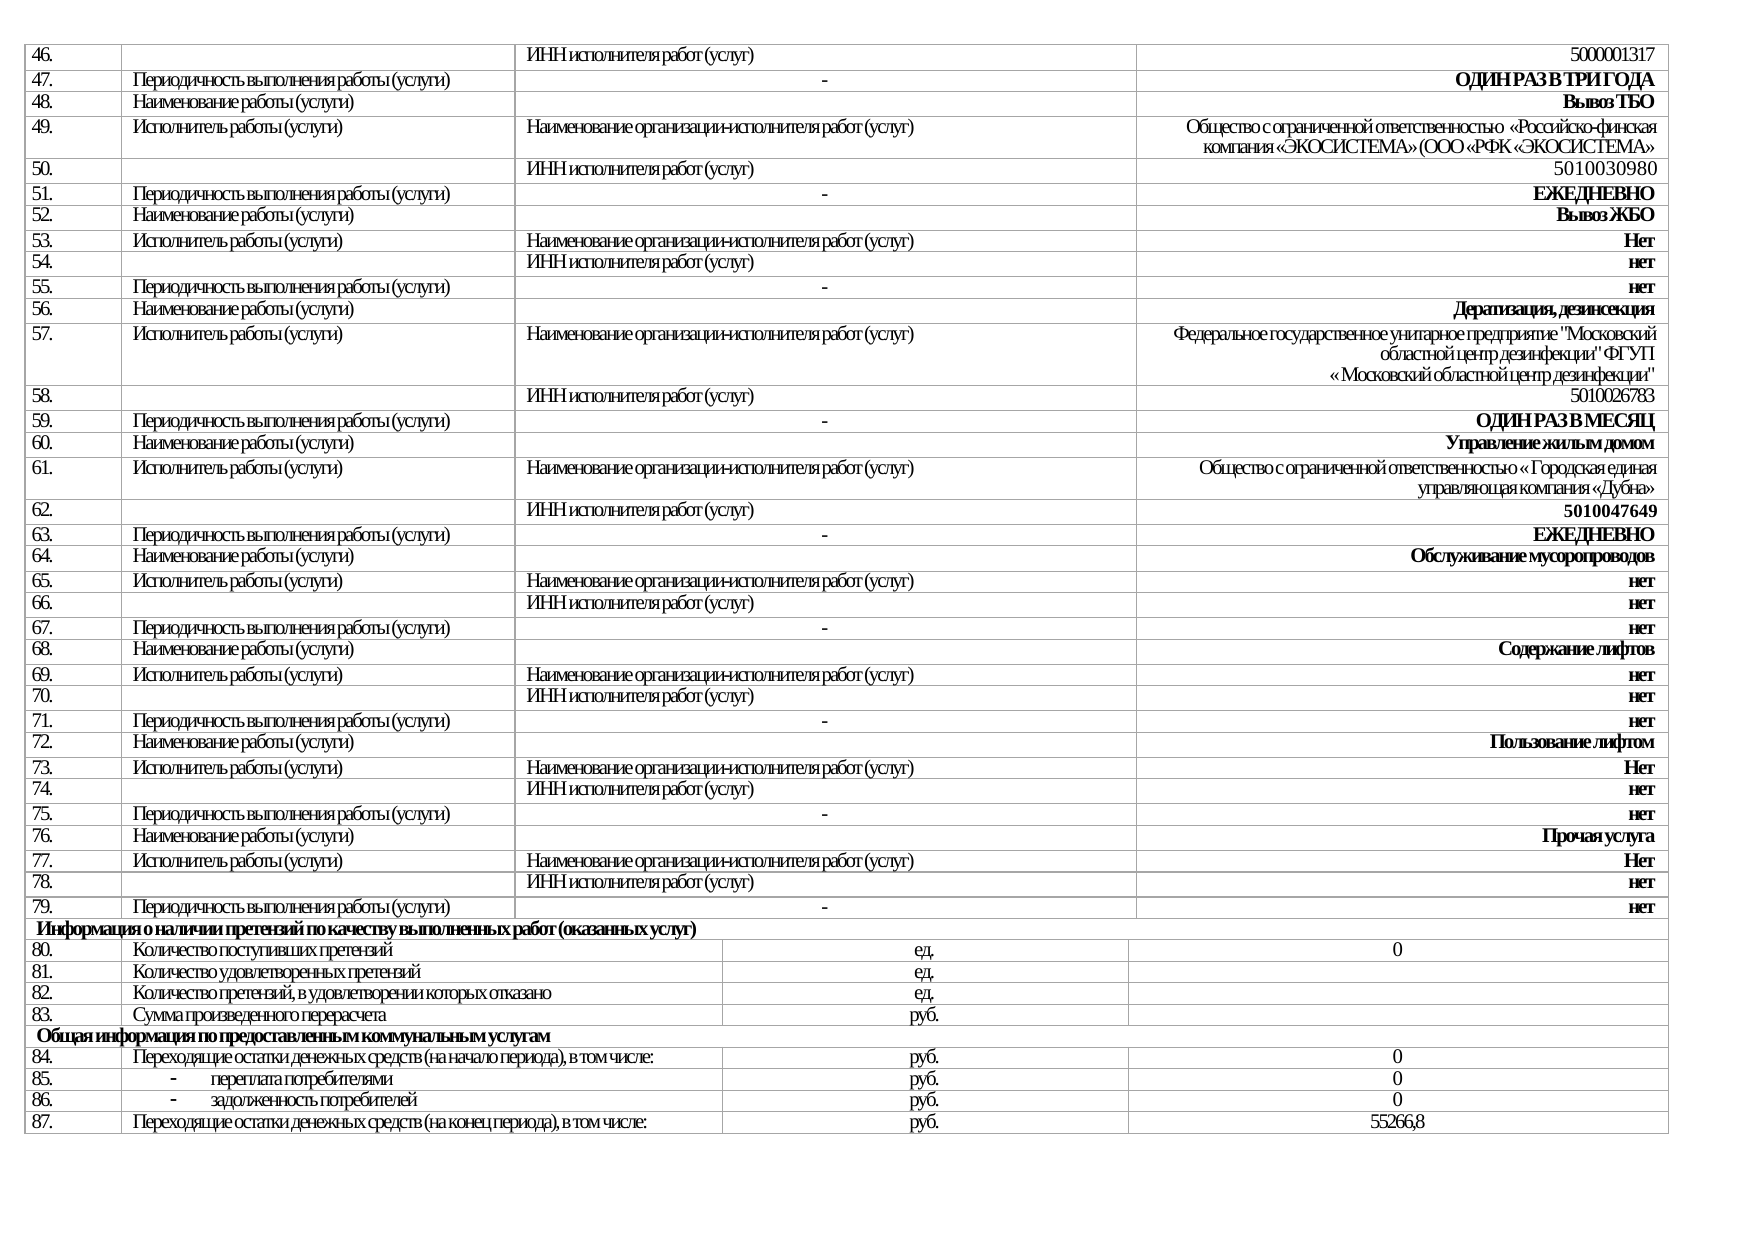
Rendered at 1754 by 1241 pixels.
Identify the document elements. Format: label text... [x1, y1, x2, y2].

table_cell руб. [723, 1048, 1128, 1068]
table_cell [26, 1005, 121, 1025]
table_cell руб. [723, 1112, 1128, 1132]
table_cell Наименование работы (услуги) [122, 206, 514, 230]
table_cell Наименование работы (услуги) [122, 92, 514, 116]
table_cell Нет [1137, 231, 1668, 251]
table_cell Общество с ограниченной ответственностью «Российско-финская компания «ЭКОСИСТЕМА» (ООО «РФК «ЭКОСИСТЕМА» [1137, 117, 1668, 158]
table_cell 0 [1129, 1069, 1668, 1089]
table_cell Наименование работы (услуги) [122, 546, 514, 571]
table_cell ИНН исполнителя работ (услуг) [516, 873, 1136, 896]
table_cell ИНН исполнителя работ (услуг) [516, 159, 1136, 183]
table_cell Наименование организации-исполнителя работ (услуг) [516, 851, 1136, 871]
table_cell [26, 206, 121, 230]
table_cell ИНН исполнителя работ (услуг) [516, 252, 1136, 276]
table_cell Общество с ограниченной ответственностью « Городская единая управляющая компания «Дубна» [1137, 458, 1668, 499]
table_cell [26, 962, 121, 982]
table_cell нет [1137, 686, 1668, 710]
table_cell нет [1137, 572, 1668, 592]
table_cell ЕЖЕДНЕВНО [1137, 184, 1668, 204]
table_cell - [516, 525, 1136, 545]
table_cell [26, 525, 121, 545]
table_cell [26, 386, 121, 410]
table_cell Наименование организации-исполнителя работ (услуг) [516, 758, 1136, 778]
table_cell Наименование организации-исполнителя работ (услуг) [516, 458, 1136, 499]
table_cell Наименование организации-исполнителя работ (услуг) [516, 231, 1136, 251]
table_cell [122, 686, 514, 710]
table_cell Переходящие остатки денежных средств (на начало периода), в том числе: [122, 1048, 722, 1068]
table_cell Периодичность выполнения работы (услуги) [122, 618, 514, 638]
table_cell Количество удовлетворенных претензий [122, 962, 722, 982]
table_cell [26, 92, 121, 116]
table_cell [1129, 962, 1668, 982]
table_cell 5010030980 [1137, 159, 1668, 183]
table_cell ед. [723, 940, 1128, 961]
table_cell [516, 640, 1136, 664]
table_cell Федеральное государственное унитарное предприятие "Московский областной центр дезинфекции" ФГУП « Московский областной центр дезинфекции" [1137, 324, 1668, 385]
table_cell Периодичность выполнения работы (услуги) [122, 898, 514, 918]
table_cell нет [1137, 252, 1668, 276]
table_cell [516, 299, 1136, 323]
table_cell ИНН исполнителя работ (услуг) [516, 45, 1136, 69]
table_cell Исполнитель работы (услуги) [122, 665, 514, 685]
table_cell - [516, 898, 1136, 918]
table_cell руб. [723, 1005, 1128, 1025]
table_cell - [516, 618, 1136, 638]
table_cell - [516, 71, 1136, 91]
table_cell 55266,8 [1129, 1112, 1668, 1132]
table_cell [516, 826, 1136, 850]
table_cell [122, 45, 514, 69]
table_cell нет [1137, 665, 1668, 685]
table_cell [516, 206, 1136, 230]
table_cell [26, 851, 121, 871]
table_cell [26, 758, 121, 778]
table_cell [26, 618, 121, 638]
table_cell ИНН исполнителя работ (услуг) [516, 386, 1136, 410]
table_cell [26, 252, 121, 276]
table_cell 5010026783 [1137, 386, 1668, 410]
table_cell [26, 500, 121, 524]
table_cell [26, 1091, 121, 1111]
table_cell [26, 733, 121, 757]
table_cell Исполнитель работы (услуги) [122, 458, 514, 499]
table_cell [516, 117, 1136, 158]
table_cell [26, 184, 121, 204]
table_cell [26, 804, 121, 825]
table_cell [516, 92, 1136, 116]
table_cell Нет [1137, 758, 1668, 778]
table_cell нет [1137, 873, 1668, 896]
table_cell [122, 593, 514, 617]
table_cell Периодичность выполнения работы (услуги) [122, 277, 514, 298]
table_cell - [516, 711, 1136, 732]
table_cell ед. [723, 962, 1128, 982]
table_cell [26, 779, 121, 803]
table_cell нет [1137, 779, 1668, 803]
table_cell 5000001317 [1137, 45, 1668, 69]
table_cell [516, 546, 1136, 571]
table_cell Вывоз ЖБО [1137, 206, 1668, 230]
table_cell [122, 159, 514, 183]
table_cell [26, 898, 121, 918]
table_cell [26, 299, 121, 323]
table_cell ОДИН РАЗ В ТРИ ГОДА [1137, 71, 1668, 91]
table_cell [1129, 1005, 1668, 1025]
table_cell Пользование лифтом [1137, 733, 1668, 757]
table_cell Сумма произведенного перерасчета [122, 1005, 722, 1025]
table_cell [516, 733, 1136, 757]
table_cell [26, 593, 121, 617]
table_cell [26, 411, 121, 432]
table_cell [122, 779, 514, 803]
table_cell 0 [1129, 1091, 1668, 1111]
table_cell [122, 500, 514, 524]
table_cell Общая информация по предоставленным коммунальным услугам [26, 1026, 1668, 1047]
table_cell Периодичность выполнения работы (услуги) [122, 71, 514, 91]
table_cell Количество поступивших претензий [122, 940, 722, 961]
table_cell [26, 433, 121, 457]
table_cell задолженность потребителей [122, 1091, 722, 1111]
table_cell Информация о наличии претензий по качеству выполненных работ (оказанных услуг) [26, 919, 1668, 939]
table_cell Исполнитель работы (услуги) [122, 851, 514, 871]
table_cell 5010047649 [1137, 500, 1668, 524]
table_cell [26, 686, 121, 710]
table_cell Исполнитель работы (услуги) [122, 758, 514, 778]
table_cell [26, 940, 121, 961]
table_cell 0 [1129, 1048, 1668, 1068]
table_cell Наименование работы (услуги) [122, 826, 514, 850]
table_cell [122, 386, 514, 410]
table_cell ед. [723, 983, 1128, 1004]
table_cell [26, 1069, 121, 1089]
table_cell Наименование работы (услуги) [122, 640, 514, 664]
table_cell Исполнитель работы (услуги) [122, 117, 514, 158]
table_cell Исполнитель работы (услуги) [122, 231, 514, 251]
table_cell Прочая услуга [1137, 826, 1668, 850]
table_cell Наименование работы (услуги) [122, 733, 514, 757]
table_cell [26, 546, 121, 571]
table_cell Управление жилым домом [1137, 433, 1668, 457]
table_cell [26, 572, 121, 592]
table_cell Наименование организации-исполнителя работ (услуг) [516, 324, 1136, 385]
table_cell Вывоз ТБО [1137, 92, 1668, 116]
table_cell Периодичность выполнения работы (услуги) [122, 711, 514, 732]
table_cell [26, 277, 121, 298]
table_cell Количество претензий, в удовлетворении которых отказано [122, 983, 722, 1004]
table_cell ИНН исполнителя работ (услуг) [516, 593, 1136, 617]
table_cell 0 [1129, 940, 1668, 961]
table_cell нет [1137, 804, 1668, 825]
table_cell [26, 159, 121, 183]
table_cell ЕЖЕДНЕВНО [1137, 525, 1668, 545]
table_cell [26, 873, 121, 896]
table_cell [26, 1112, 121, 1132]
table_cell нет [1137, 277, 1668, 298]
table_cell Наименование работы (услуги) [122, 433, 514, 457]
table_cell [26, 665, 121, 685]
table_cell Периодичность выполнения работы (услуги) [122, 804, 514, 825]
table_cell ИНН исполнителя работ (услуг) [516, 500, 1136, 524]
table_cell Содержание лифтов [1137, 640, 1668, 664]
table_cell нет [1137, 593, 1668, 617]
table_cell ИНН исполнителя работ (услуг) [516, 686, 1136, 710]
table_cell [26, 324, 121, 385]
table_cell переплата потребителями [122, 1069, 722, 1089]
table_cell руб. [723, 1069, 1128, 1089]
table_cell [122, 252, 514, 276]
table_cell [26, 1048, 121, 1068]
table_cell [26, 640, 121, 664]
table_cell Обслуживание мусоропроводов [1137, 546, 1668, 571]
table_cell [26, 983, 121, 1004]
table_cell [26, 826, 121, 850]
table_cell - [516, 411, 1136, 432]
table_cell - [516, 804, 1136, 825]
table_cell Периодичность выполнения работы (услуги) [122, 525, 514, 545]
table_cell нет [1137, 711, 1668, 732]
table_cell Дератизация, дезинсекция [1137, 299, 1668, 323]
table_cell [516, 433, 1136, 457]
table_cell Периодичность выполнения работы (услуги) [122, 411, 514, 432]
table_cell [26, 458, 121, 499]
table_cell ОДИН РАЗ В МЕСЯЦ [1137, 411, 1668, 432]
table_cell Переходящие остатки денежных средств (на конец периода), в том числе: [122, 1112, 722, 1132]
table_cell Наименование организации-исполнителя работ (услуг) [516, 665, 1136, 685]
table_cell - [516, 277, 1136, 298]
table_cell нет [1137, 618, 1668, 638]
table_cell Исполнитель работы (услуги) [122, 572, 514, 592]
table_cell руб. [723, 1091, 1128, 1111]
table_cell [26, 711, 121, 732]
table_cell [26, 231, 121, 251]
table_cell Наименование организации-исполнителя работ (услуг) [516, 572, 1136, 592]
table_cell Исполнитель работы (услуги) [122, 324, 514, 385]
table_cell ИНН исполнителя работ (услуг) [516, 779, 1136, 803]
table_cell [26, 117, 121, 158]
table_cell Наименование работы (услуги) [122, 299, 514, 323]
table_cell - [516, 184, 1136, 204]
table_cell Нет [1137, 851, 1668, 871]
table_cell Периодичность выполнения работы (услуги) [122, 184, 514, 204]
table_cell [1129, 983, 1668, 1004]
table_cell [122, 873, 514, 896]
table_cell [26, 71, 121, 91]
table_cell [26, 45, 121, 69]
table_cell нет [1137, 898, 1668, 918]
